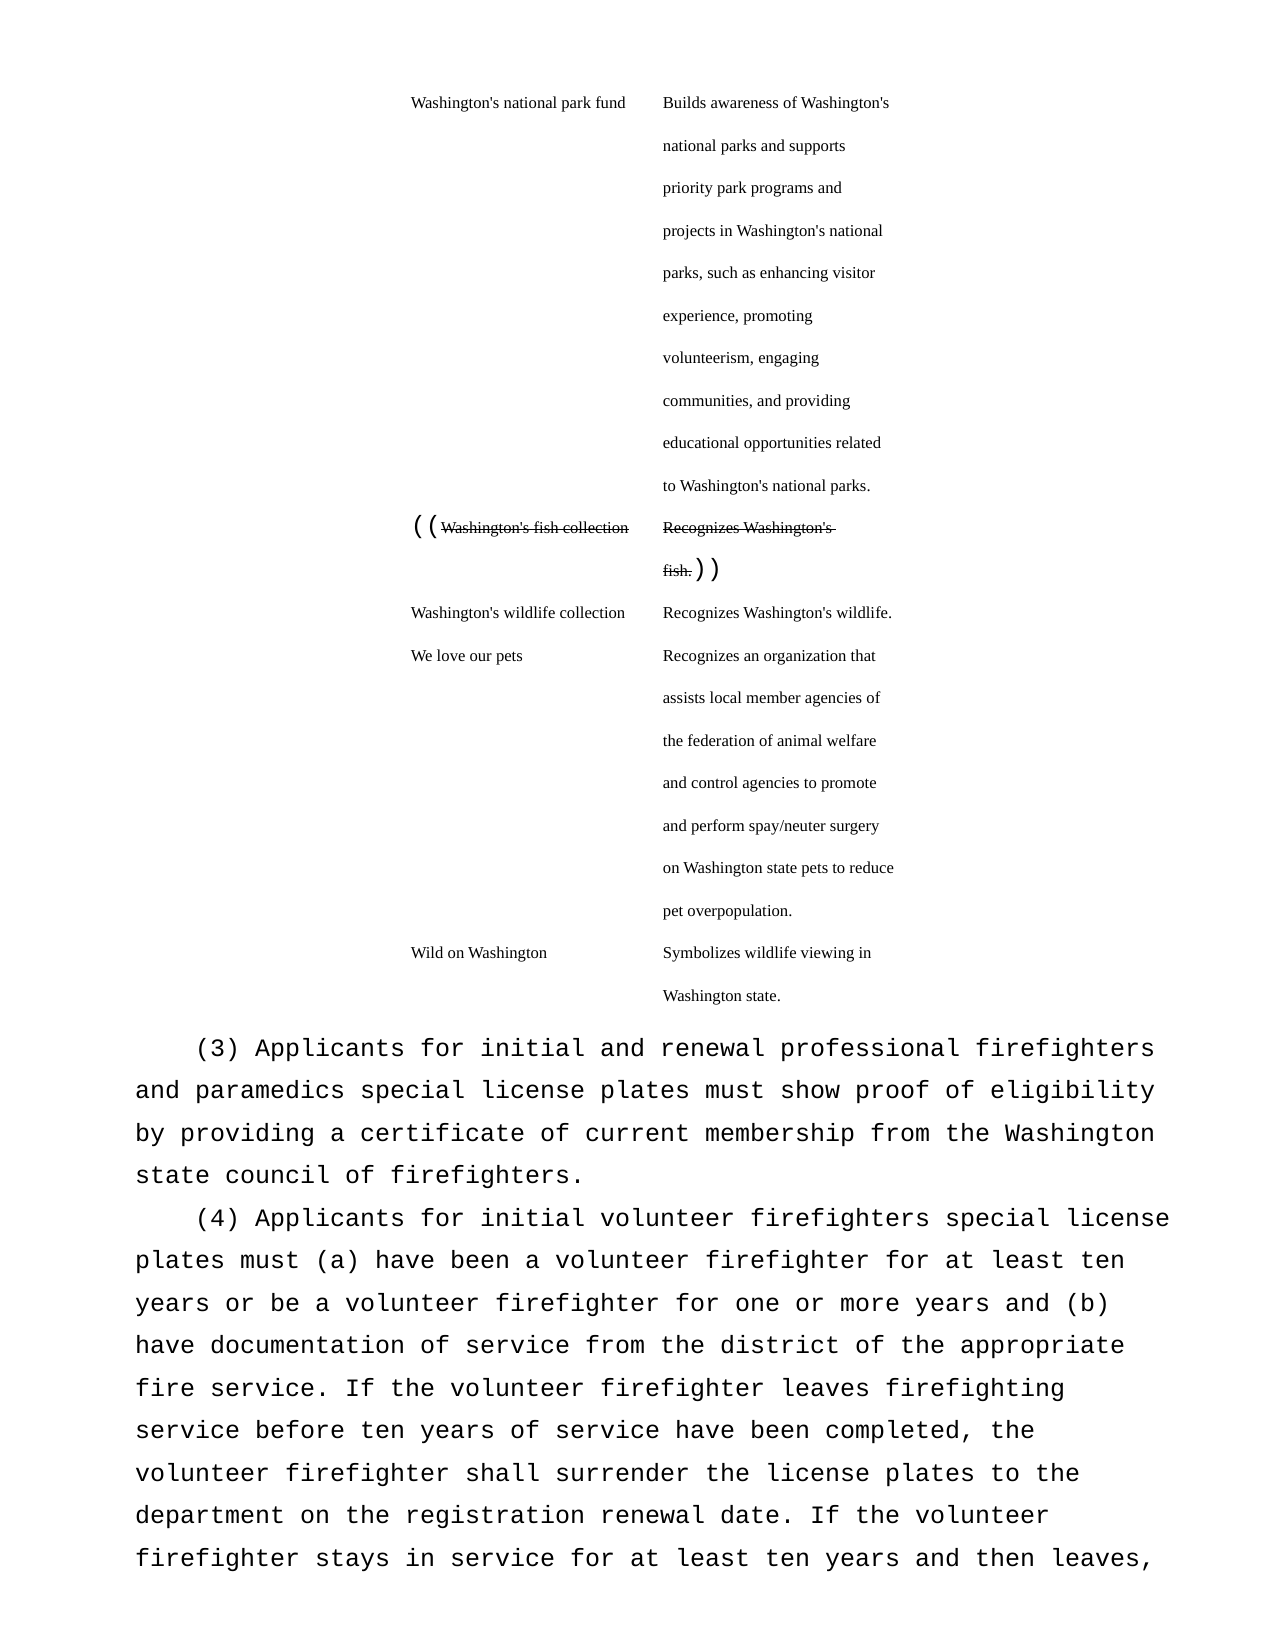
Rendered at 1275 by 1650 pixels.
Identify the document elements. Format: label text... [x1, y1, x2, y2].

table_cell Washington's national park fund [399, 75, 651, 500]
table_cell We love our pets [399, 628, 651, 925]
table_cell Washington's wildlife collection [399, 585, 651, 627]
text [135, 1192, 1170, 1575]
table_cell Recognizes an organization that assists local member agencies of the federation of animal welfare and control agencies to promote and perform spay/neuter surgery on Washington state pets to reduce pet overpopulation. [651, 628, 906, 925]
table_cell Symbolizes wildlife viewing in Washington state. [651, 925, 906, 1010]
table_cell Recognizes Washington's fish.)) [651, 500, 906, 585]
table_cell Builds awareness of Washington's national parks and supports priority park programs and projects in Washington's national parks, such as enhancing visitor experience, promoting volunteerism, engaging communities, and providing educational opportunities related to Washington's national parks. [651, 75, 906, 500]
table_cell Wild on Washington [399, 925, 651, 1010]
table_cell Recognizes Washington's wildlife. [651, 585, 906, 627]
table_cell ((Washington's fish collection [399, 500, 651, 585]
text (3) Applicants for initial and renewal professional firefighters and paramedics special license plates must show proof of eligibility by providing a certificate of current membership from the Washington state council of firefighters. [135, 1022, 1170, 1192]
